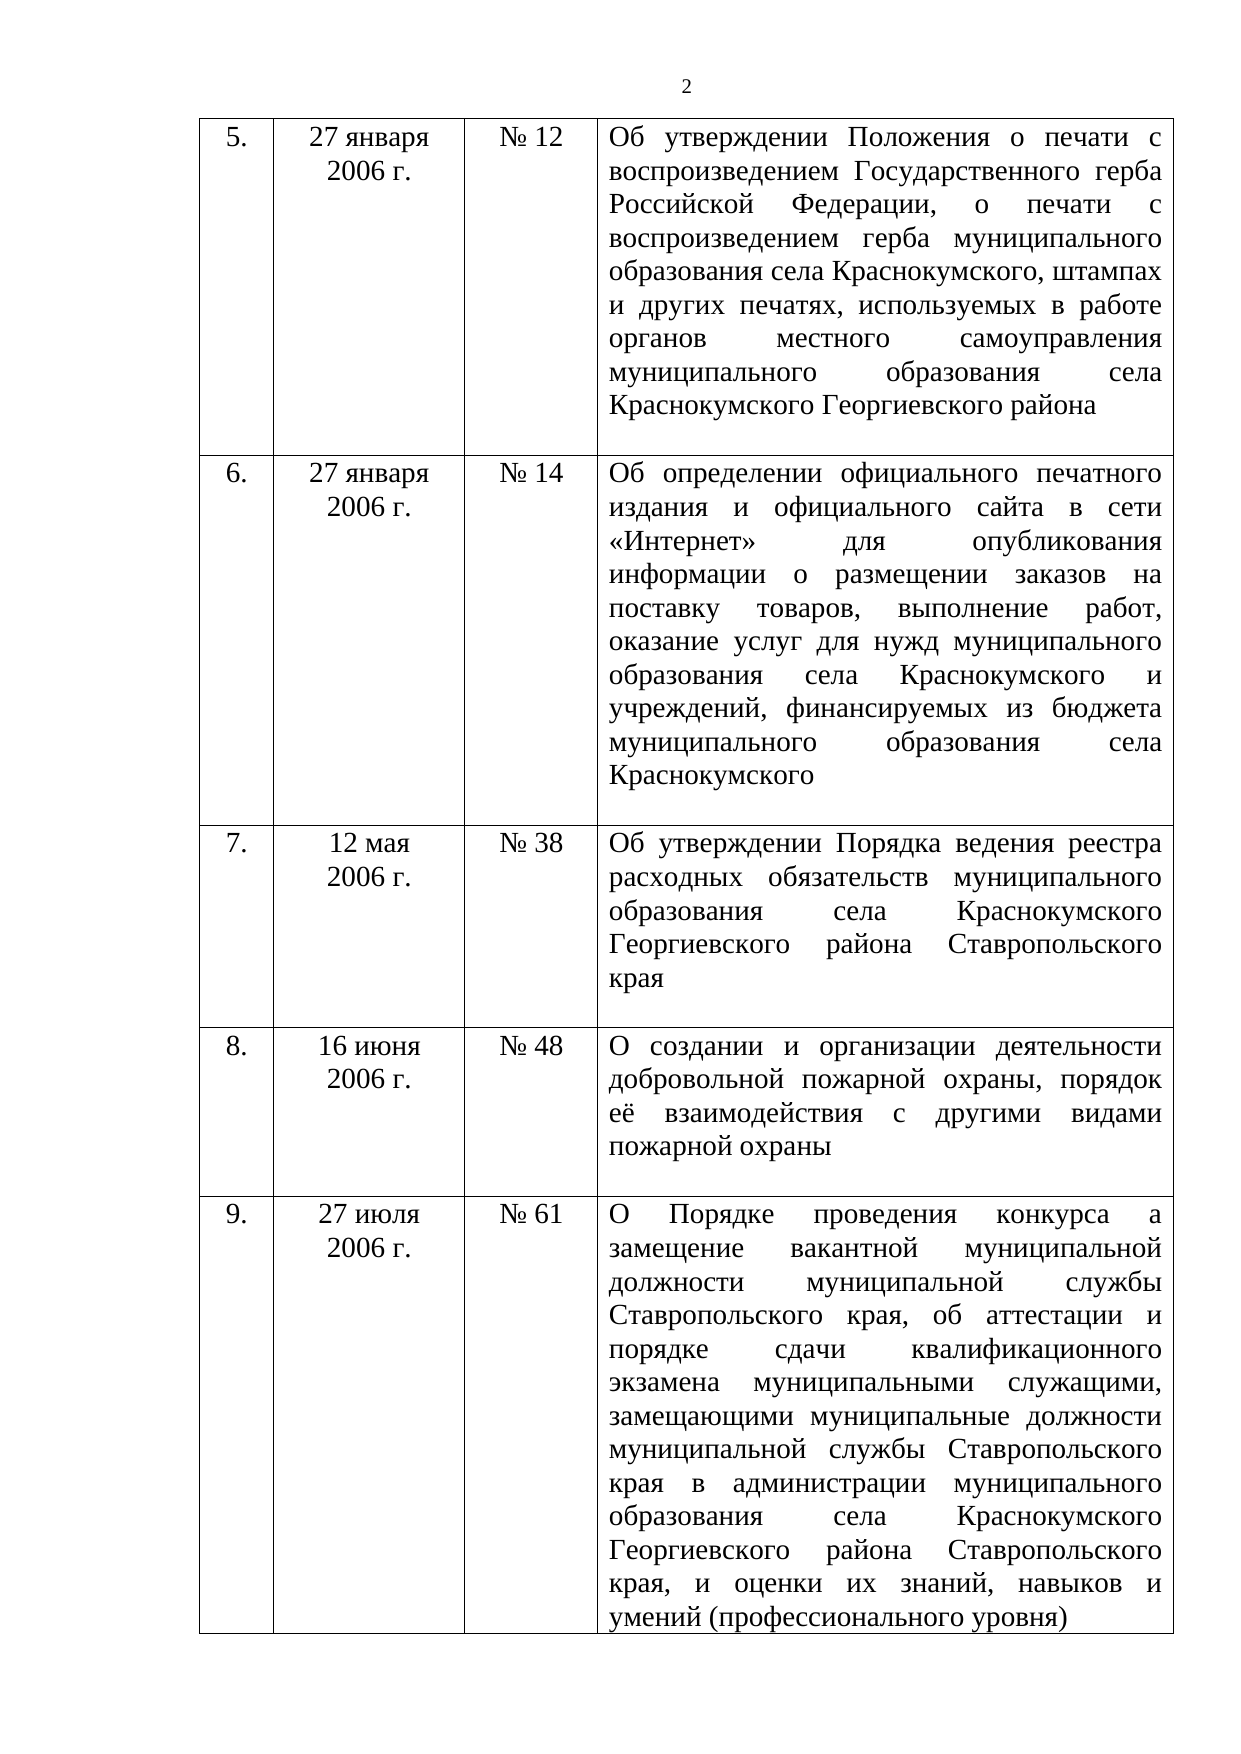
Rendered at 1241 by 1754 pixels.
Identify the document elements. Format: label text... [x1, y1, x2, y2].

table_cell О Порядке проведения конкурса а замещение вакантной муниципальной должности муниципальной службы Ставропольского края, об аттестации и порядке сдачи квалификационного экзамена муниципальными служащими, замещающими муниципальные должности муниципальной службы Ставропольского края в администрации муниципального образования села Краснокумского Георгиевского района Ставропольского края, и оценки их знаний, навыков и умений (профессионального уровня) [598, 1197, 1173, 1633]
table_cell 5. [200, 119, 273, 454]
table_cell № 12 [465, 119, 597, 454]
table_cell № 14 [465, 456, 597, 824]
table_cell Об утверждении Положения о печати с воспроизведением Государственного герба Российской Федерации, о печати с воспроизведением герба муниципального образования села Краснокумского, штампах и других печатях, используемых в работе органов местного самоуправления муниципального образования села Краснокумского Георгиевского района [598, 119, 1173, 454]
table_cell 7. [200, 826, 273, 1027]
table_cell 27 января 2006 г. [274, 456, 464, 824]
table_cell О создании и организации деятельности добровольной пожарной охраны, порядок её взаимодействия с другими видами пожарной охраны [598, 1028, 1173, 1196]
table_cell 9. [200, 1197, 273, 1633]
table_cell 27 января 2006 г. [274, 119, 464, 454]
table_cell 8. [200, 1028, 273, 1196]
table_cell Об утверждении Порядка ведения реестра расходных обязательств муниципального образования села Краснокумского Георгиевского района Ставропольского края [598, 826, 1173, 1027]
table_cell 16 июня 2006 г. [274, 1028, 464, 1196]
table_cell 27 июля 2006 г. [274, 1197, 464, 1633]
table_cell № 61 [465, 1197, 597, 1633]
table_cell Об определении официального печатного издания и официального сайта в сети «Интернет» для опубликования информации о размещении заказов на поставку товаров, выполнение работ, оказание услуг для нужд муниципального образования села Краснокумского и учреждений, финансируемых из бюджета муниципального образования села Краснокумского [598, 456, 1173, 824]
table_cell 6. [200, 456, 273, 824]
table_cell № 48 [465, 1028, 597, 1196]
table_cell 12 мая 2006 г. [274, 826, 464, 1027]
table_cell № 38 [465, 826, 597, 1027]
